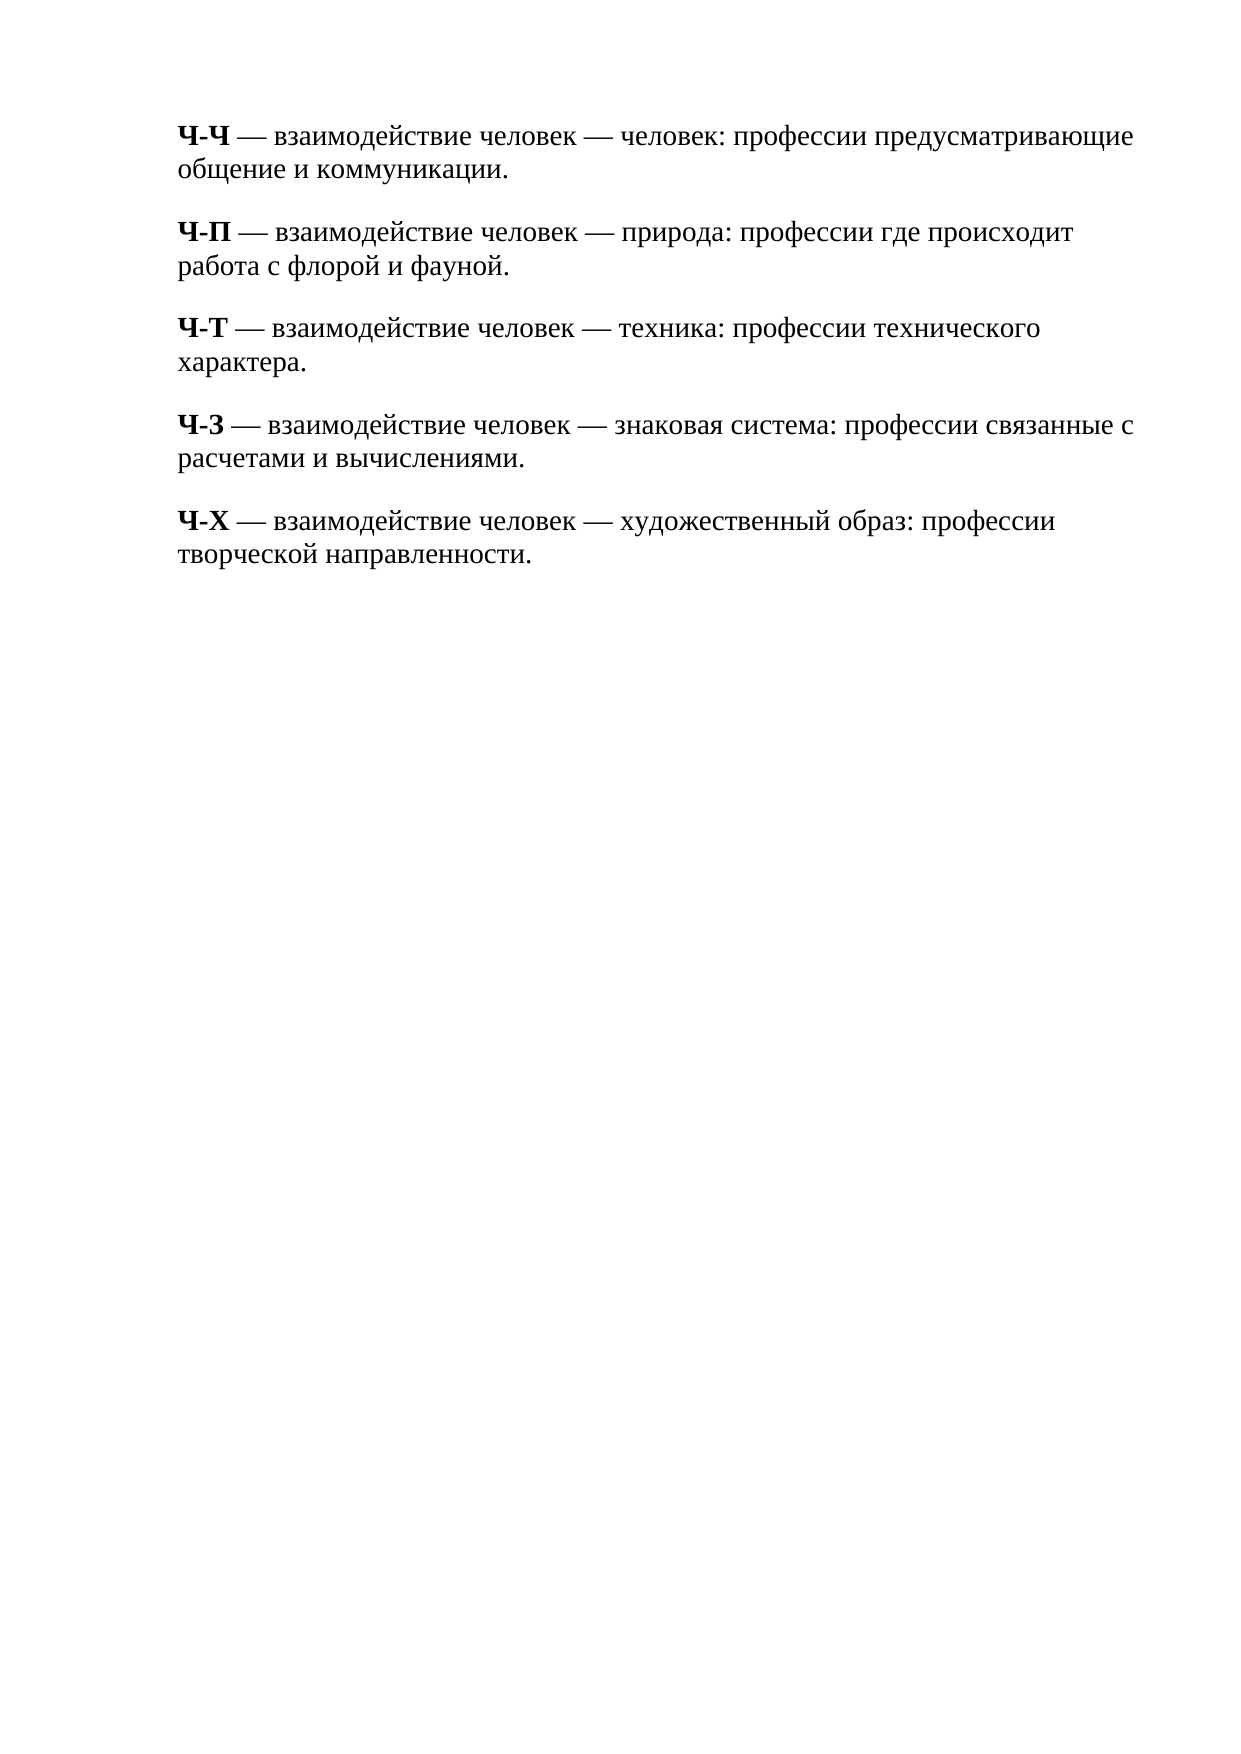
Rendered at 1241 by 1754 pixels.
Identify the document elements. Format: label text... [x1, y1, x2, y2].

text Ч-П — взаимодействие человек — природа: профессии где происходит работа с флорой и фауной. [177, 214, 1152, 281]
text Ч-Ч — взаимодействие человек — человек: профессии предусматривающие общение и коммуникации. [177, 118, 1152, 185]
text Ч-Т — взаимодействие человек — техника: профессии технического характера. [177, 311, 1152, 378]
text Ч-З — взаимодействие человек — знаковая система: профессии связанные с расчетами и вычислениями. [177, 407, 1152, 474]
text Ч-Х — взаимодействие человек — художественный образ: профессии творческой направленности. [177, 503, 1152, 570]
